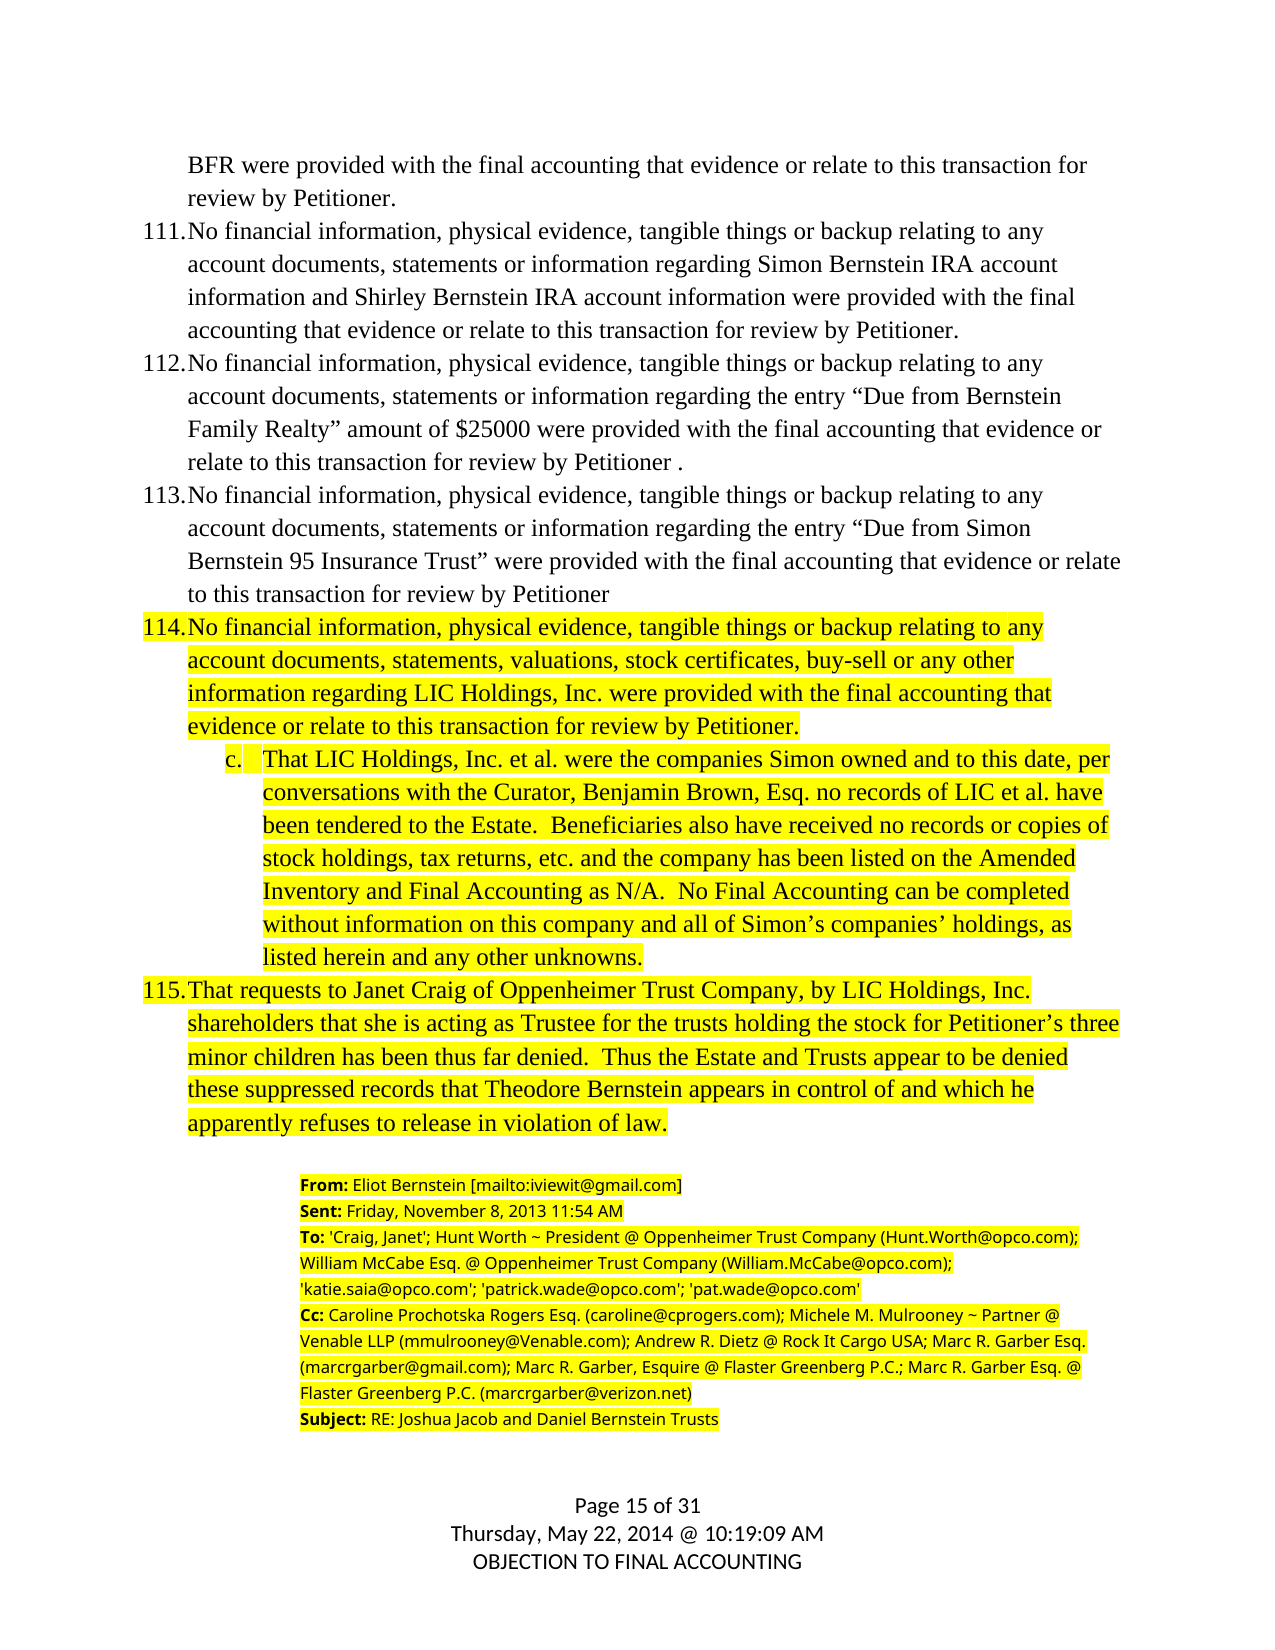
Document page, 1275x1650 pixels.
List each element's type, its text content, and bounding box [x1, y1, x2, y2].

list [142, 150, 1125, 212]
list That LIC Holdings, Inc. et al. were the companies Simon owned and to this date, per conversations with the Curator, Benjamin Brown, Esq. no records of LIC et al. have been tendered to the Estate. Beneficiaries also have received no records or copies of stock holdings, tax returns, etc. and the company has been listed on the Amended Inventory and Final Accounting as N/A. No Final Accounting can be completed without information on this company and all of Simon’s companies’ holdings, as listed herein and any other unknowns. [225, 744, 1125, 971]
list That requests to Janet Craig of Oppenheimer Trust Company, by LIC Holdings, Inc. shareholders that she is acting as Trustee for the trusts holding the stock for Petitioner’s three minor children has been thus far denied. Thus the Estate and Trusts appear to be denied these suppressed records that Theodore Bernstein appears in control of and which he apparently refuses to release in violation of law. [142, 976, 1125, 1136]
list No financial information, physical evidence, tangible things or backup relating to any account documents, statements or information regarding Simon Bernstein IRA account information and Shirley Bernstein IRA account information were provided with the final accounting that evidence or relate to this transaction for review by Petitioner. [142, 216, 1125, 344]
list No financial information, physical evidence, tangible things or backup relating to any account documents, statements, valuations, stock certificates, buy-sell or any other information regarding LIC Holdings, Inc. were provided with the final accounting that evidence or relate to this transaction for review by Petitioner. [142, 612, 1125, 740]
list No financial information, physical evidence, tangible things or backup relating to any account documents, statements or information regarding the entry “Due from Bernstein Family Realty” amount of $25000 were provided with the final accounting that evidence or relate to this transaction for review by Petitioner . [142, 348, 1125, 476]
list No financial information, physical evidence, tangible things or backup relating to any account documents, statements or information regarding the entry “Due from Simon Bernstein 95 Insurance Trust” were provided with the final accounting that evidence or relate to this transaction for review by Petitioner [142, 480, 1125, 608]
text From: Eliot Bernstein [mailto:iviewit@gmail.com] Sent: Friday, November 8, 2013 11:54 AM To: 'Craig, Janet'; Hunt Worth ~ President @ Oppenheimer Trust Company (Hunt.Worth@opco.com); William McCabe Esq. @ Oppenheimer Trust Company (William.McCabe@opco.com); 'katie.saia@opco.com'; 'patrick.wade@opco.com'; 'pat.wade@opco.com' Cc: Caroline Prochotska Rogers Esq. (caroline@cprogers.com); Michele M. Mulrooney ~ Partner @ Venable LLP (mmulrooney@Venable.com); Andrew R. Dietz @ Rock It Cargo USA; Marc R. Garber Esq. (marcrgarber@gmail.com); Marc R. Garber, Esquire @ Flaster Greenberg P.C.; Marc R. Garber Esq. @ Flaster Greenberg P.C. (marcrgarber@verizon.net) Subject: RE: Joshua Jacob and Daniel Bernstein Trusts [300, 1174, 1125, 1431]
